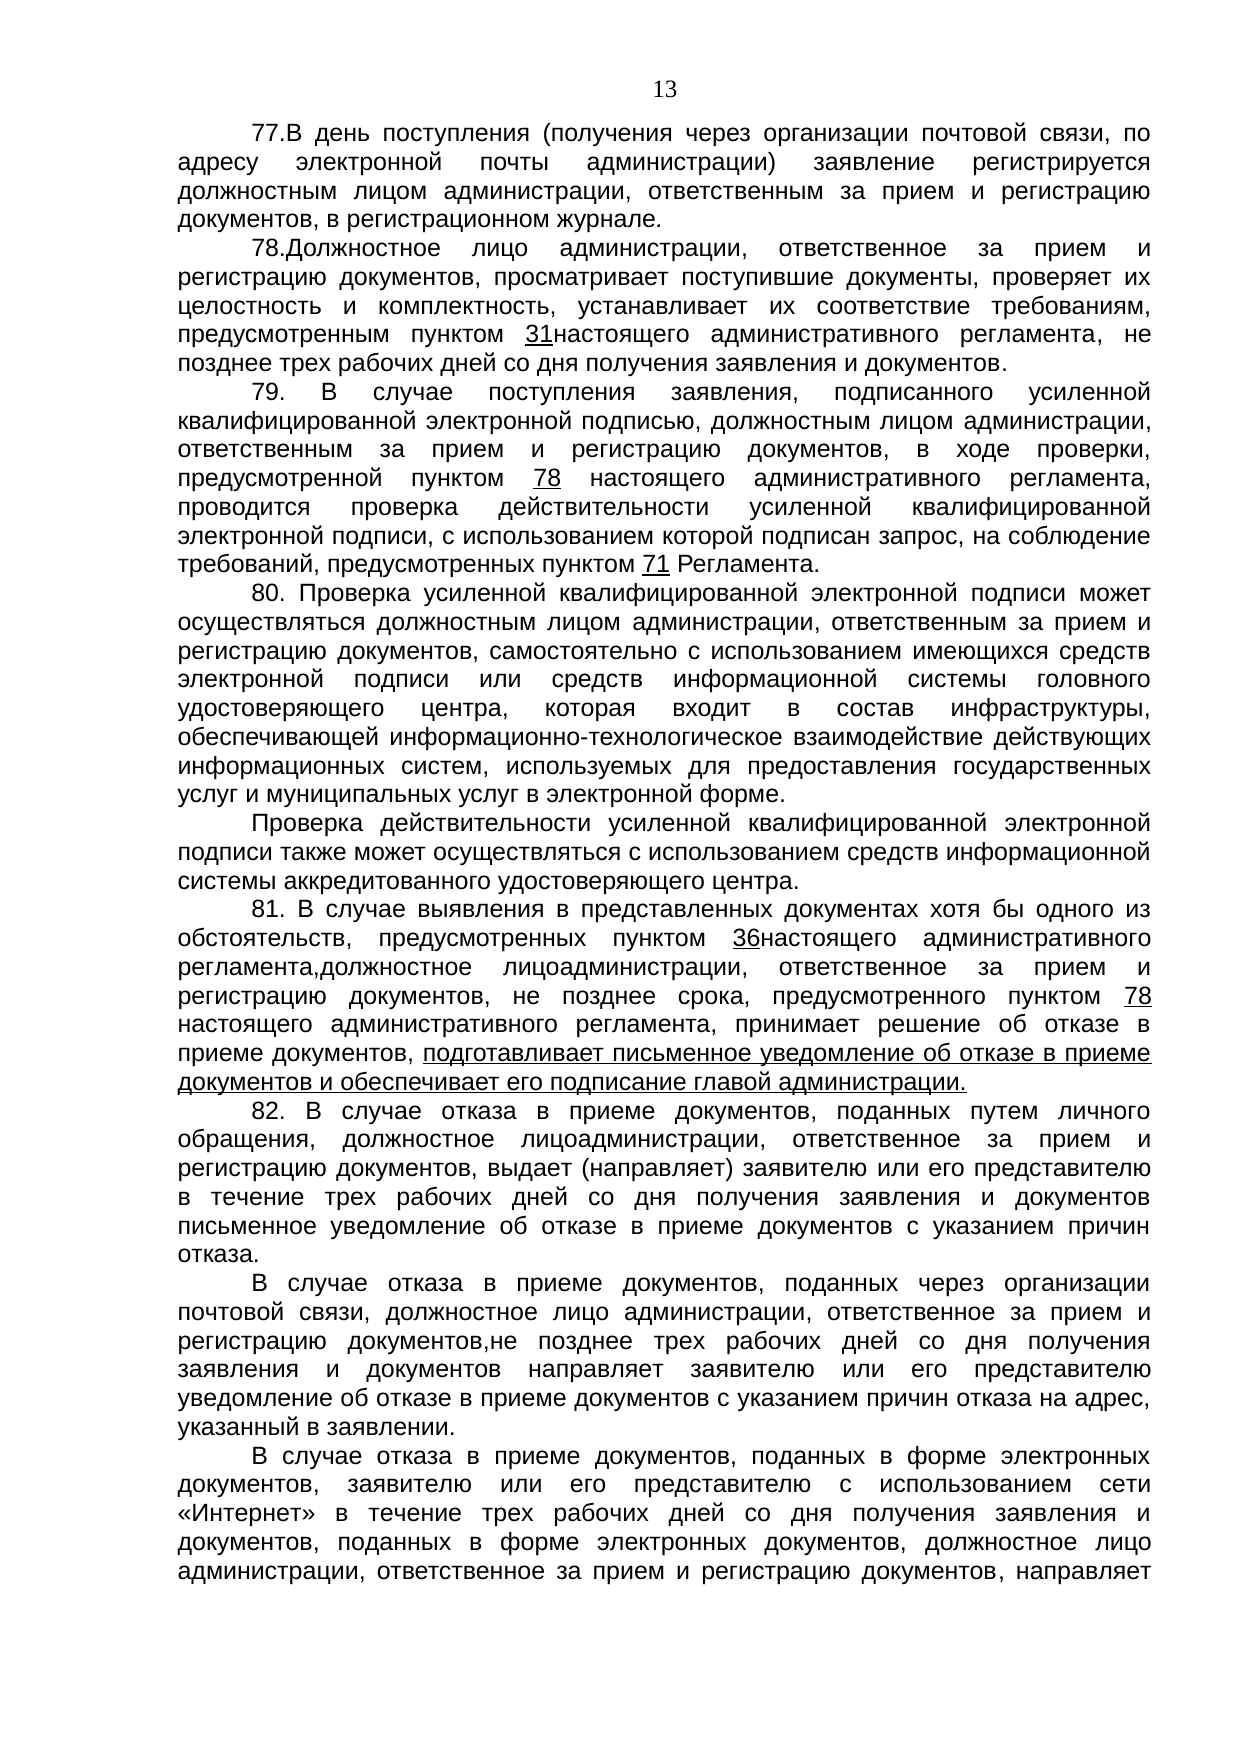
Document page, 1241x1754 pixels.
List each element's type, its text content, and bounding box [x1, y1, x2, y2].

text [177, 1441, 1152, 1584]
text 79. В случае поступления заявления, подписанного усиленной квалифицированной электронной подписью, должностным лицом администрации, ответственным за прием и регистрацию документов, в ходе проверки, предусмотренной пунктом 78 настоящего административного регламента, проводится проверка действительности усиленной квалифицированной электронной подписи, с использованием которой подписан запрос, на соблюдение требований, предусмотренных пунктом 71 Регламента. [177, 377, 1152, 578]
text 82. В случае отказа в приеме документов, поданных путем личного обращения, должностное лицоадминистрации, ответственное за прием и регистрацию документов, выдает (направляет) заявителю или его представителю в течение трех рабочих дней со дня получения заявления и документов письменное уведомление об отказе в приеме документов с указанием причин отказа. [177, 1096, 1152, 1268]
text 77.В день поступления (получения через организации почтовой связи, по адресу электронной почты администрации) заявление регистрируется должностным лицом администрации, ответственным за прием и регистрацию документов, в регистрационном журнале. [177, 118, 1152, 233]
text Проверка действительности усиленной квалифицированной электронной подписи также может осуществляться с использованием средств информационной системы аккредитованного удостоверяющего центра. [177, 808, 1152, 894]
text 81. В случае выявления в представленных документах хотя бы одного из обстоятельств, предусмотренных пунктом 36настоящего административного регламента,должностное лицоадминистрации, ответственное за прием и регистрацию документов, не позднее срока, предусмотренного пунктом 78 настоящего административного регламента, принимает решение об отказе в приеме документов, подготавливает письменное уведомление об отказе в приеме документов и обеспечивает его подписание главой администрации. [177, 894, 1152, 1096]
text В случае отказа в приеме документов, поданных через организации почтовой связи, должностное лицо администрации, ответственное за прием и регистрацию документов,не позднее трех рабочих дней со дня получения заявления и документов направляет заявителю или его представителю уведомление об отказе в приеме документов с указанием причин отказа на адрес, указанный в заявлении. [177, 1268, 1152, 1441]
text 80. Проверка усиленной квалифицированной электронной подписи может осуществляться должностным лицом администрации, ответственным за прием и регистрацию документов, самостоятельно с использованием имеющихся средств электронной подписи или средств информационной системы головного удостоверяющего центра, которая входит в состав инфраструктуры, обеспечивающей информационно-технологическое взаимодействие действующих информационных систем, используемых для предоставления государственных услуг и муниципальных услуг в электронной форме. [177, 578, 1152, 808]
text 78.Должностное лицо администрации, ответственное за прием и регистрацию документов, просматривает поступившие документы, проверяет их целостность и комплектность, устанавливает их соответствие требованиям, предусмотренным пунктом 31настоящего административного регламента, не позднее трех рабочих дней со дня получения заявления и документов. [177, 233, 1152, 377]
